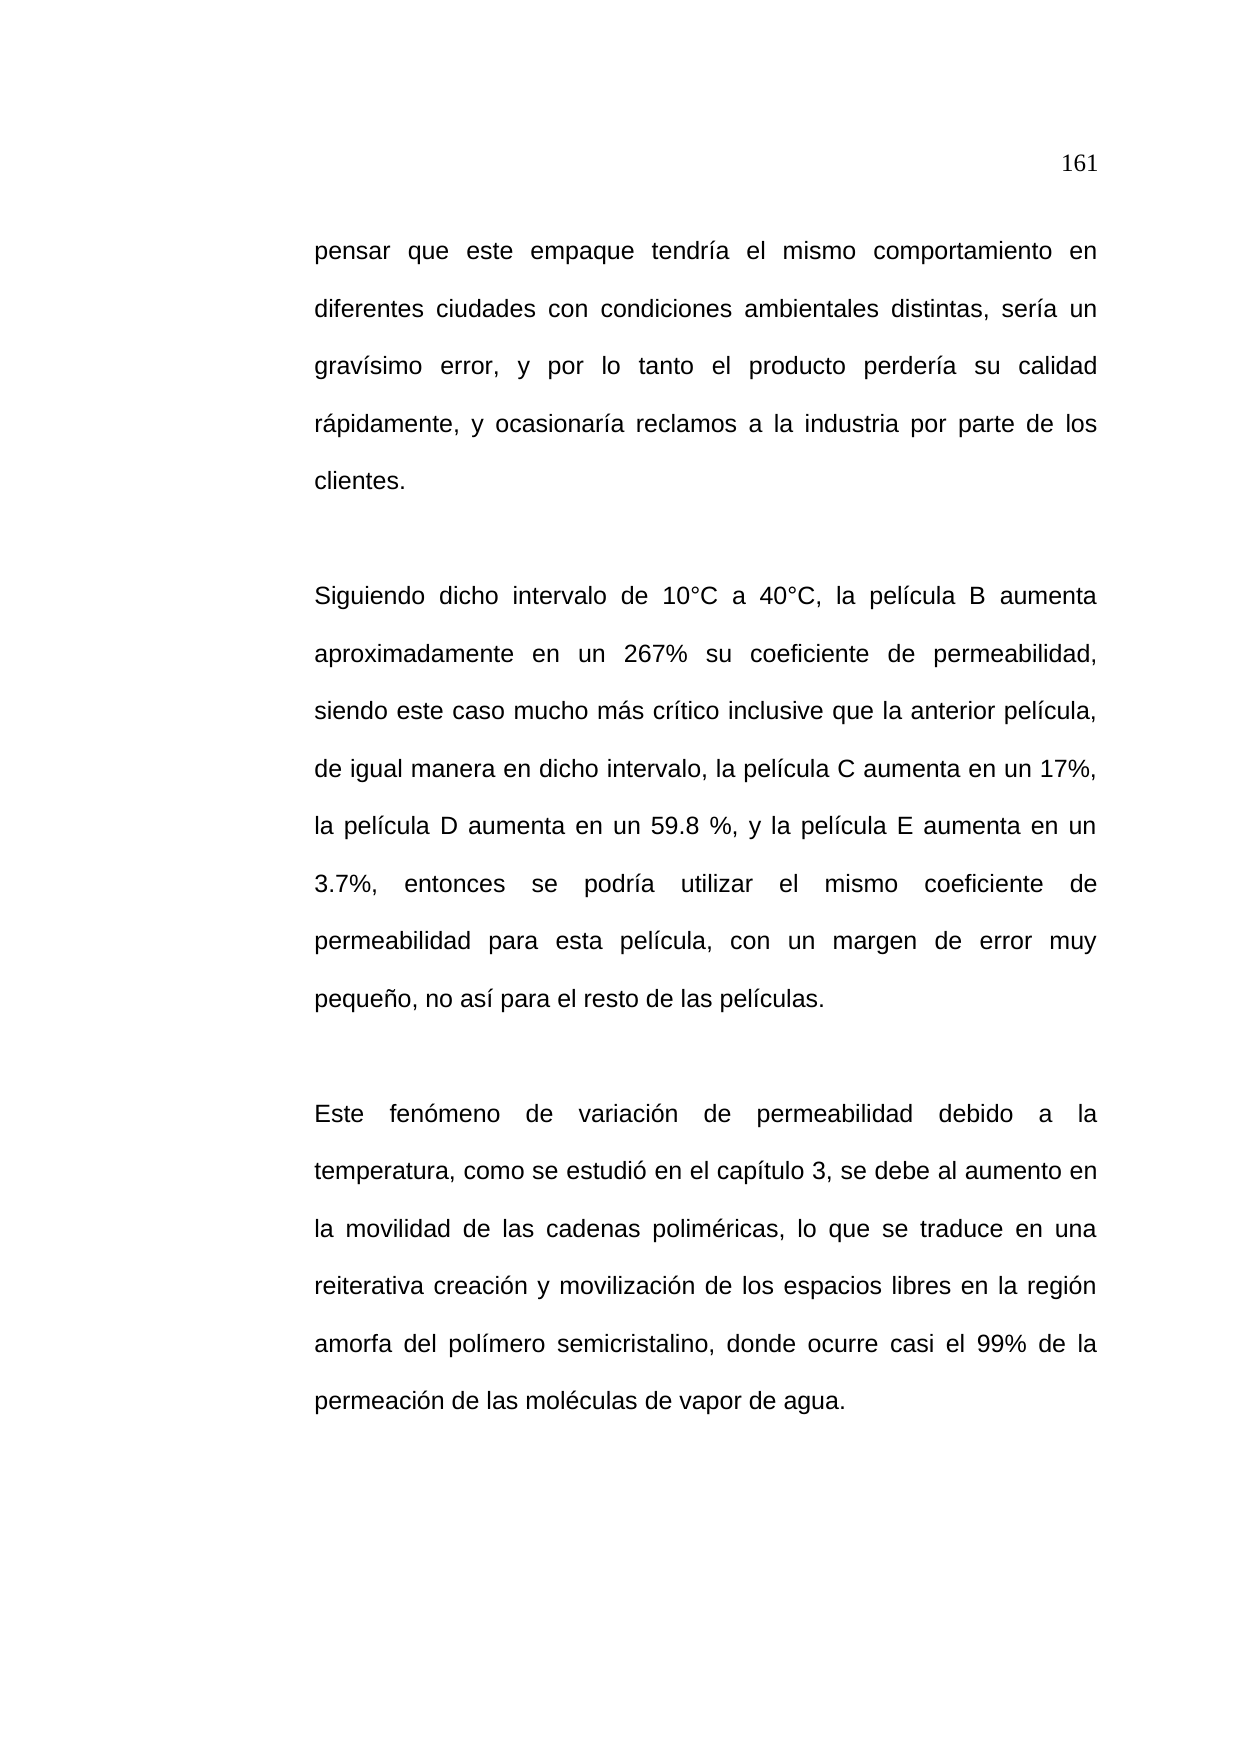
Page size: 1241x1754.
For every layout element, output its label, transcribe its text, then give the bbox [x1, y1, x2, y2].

text Siguiendo dicho intervalo de a , la película B aumenta aproximadamente en un 267% su coeficiente de permeabilidad, siendo este caso mucho más crítico inclusive que la anterior película, de igual manera en dicho intervalo, la película C aumenta en un 17%, la película D aumenta en un 59.8 %, y la película E aumenta en un 3.7%, entonces se podría utilizar el mismo coeficiente de permeabilidad para esta película, con un margen de error muy pequeño, no así para el resto de las películas. [314, 581, 1098, 1012]
text Este fenómeno de variación de permeabilidad debido a la temperatura, como se estudió en el capítulo 3, se debe al aumento en la movilidad de las cadenas poliméricas, lo que se traduce en una reiterativa creación y movilización de los espacios libres en la región amorfa del polímero semicristalino, donde ocurre casi el 99% de la permeación de las moléculas de vapor de agua. [314, 1099, 1098, 1415]
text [314, 236, 1098, 495]
